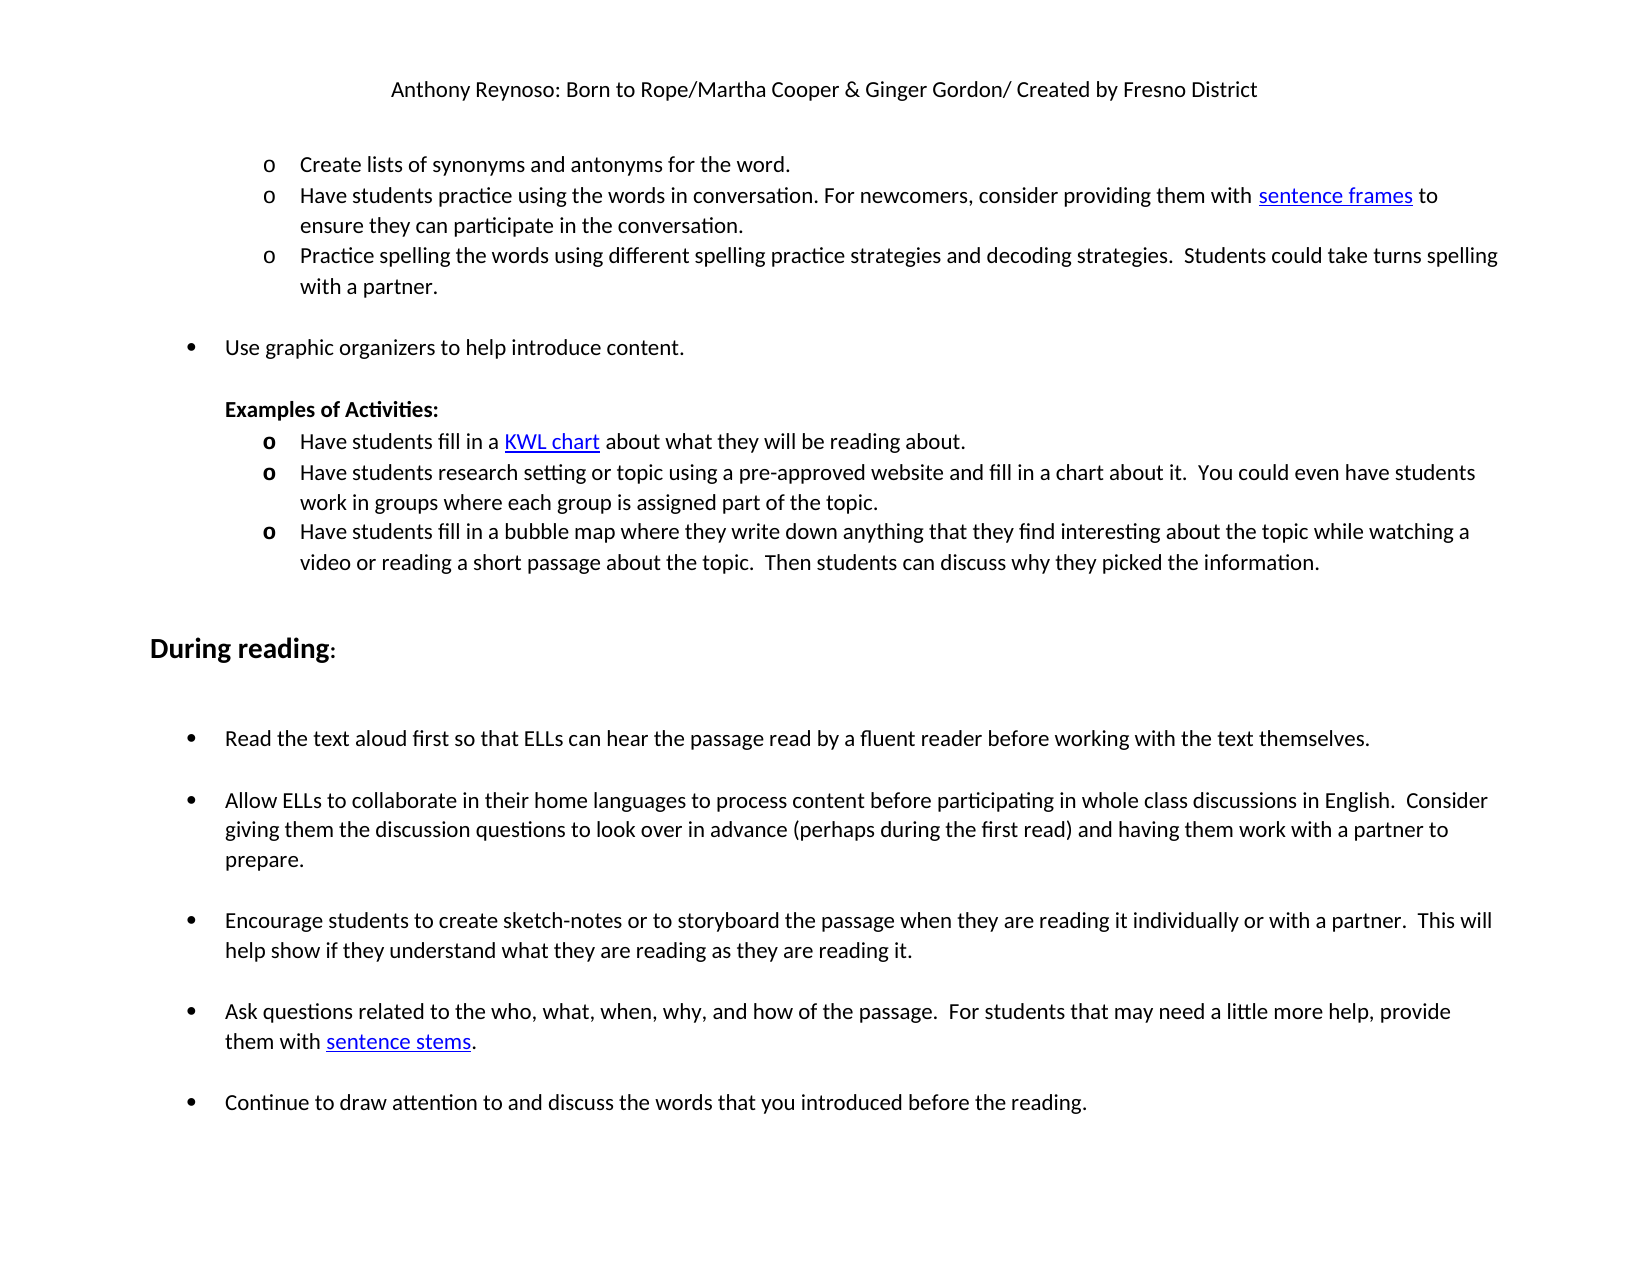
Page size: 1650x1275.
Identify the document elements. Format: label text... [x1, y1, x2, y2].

list Read the text aloud first so that ELLs can hear the passage read by a fluent reader before working with the text themselves. [187, 724, 1500, 753]
list Have students research setting or topic using a pre-approved website and fill in a chart about it. You could even have students work in groups where each group is assigned part of the topic. [262, 458, 1500, 516]
list Practice spelling the words using different spelling practice strategies and decoding strategies. Students could take turns spelling with a partner. [262, 241, 1500, 300]
list Have students practice using the words in conversation. For newcomers, consider providing them with sentence frames to ensure they can participate in the conversation. [262, 181, 1500, 240]
text During reading: [150, 631, 1500, 666]
list Create lists of synonyms and antonyms for the word. [262, 150, 1500, 179]
list Allow ELLs to collaborate in their home languages to process content before participating in whole class discussions in English. Consider giving them the discussion questions to look over in advance (perhaps during the first read) and having them work with a partner to prepare. [187, 786, 1500, 873]
list Use graphic organizers to help introduce content. [187, 333, 1500, 361]
list Continue to draw attention to and discuss the words that you introduced before the reading. [187, 1088, 1500, 1116]
list Encourage students to create sketch-notes or to storyboard the passage when they are reading it individually or with a partner. This will help show if they understand what they are reading as they are reading it. [187, 906, 1500, 964]
list Examples of Activities: [225, 395, 1500, 423]
list Have students fill in a KWL chart about what they will be reading about. [262, 427, 1500, 456]
list Have students fill in a bubble map where they write down anything that they find interesting about the topic while watching a video or reading a short passage about the topic. Then students can discuss why they picked the information. [262, 518, 1500, 576]
list Ask questions related to the who, what, when, why, and how of the passage. For students that may need a little more help, provide them with sentence stems. [187, 997, 1500, 1055]
